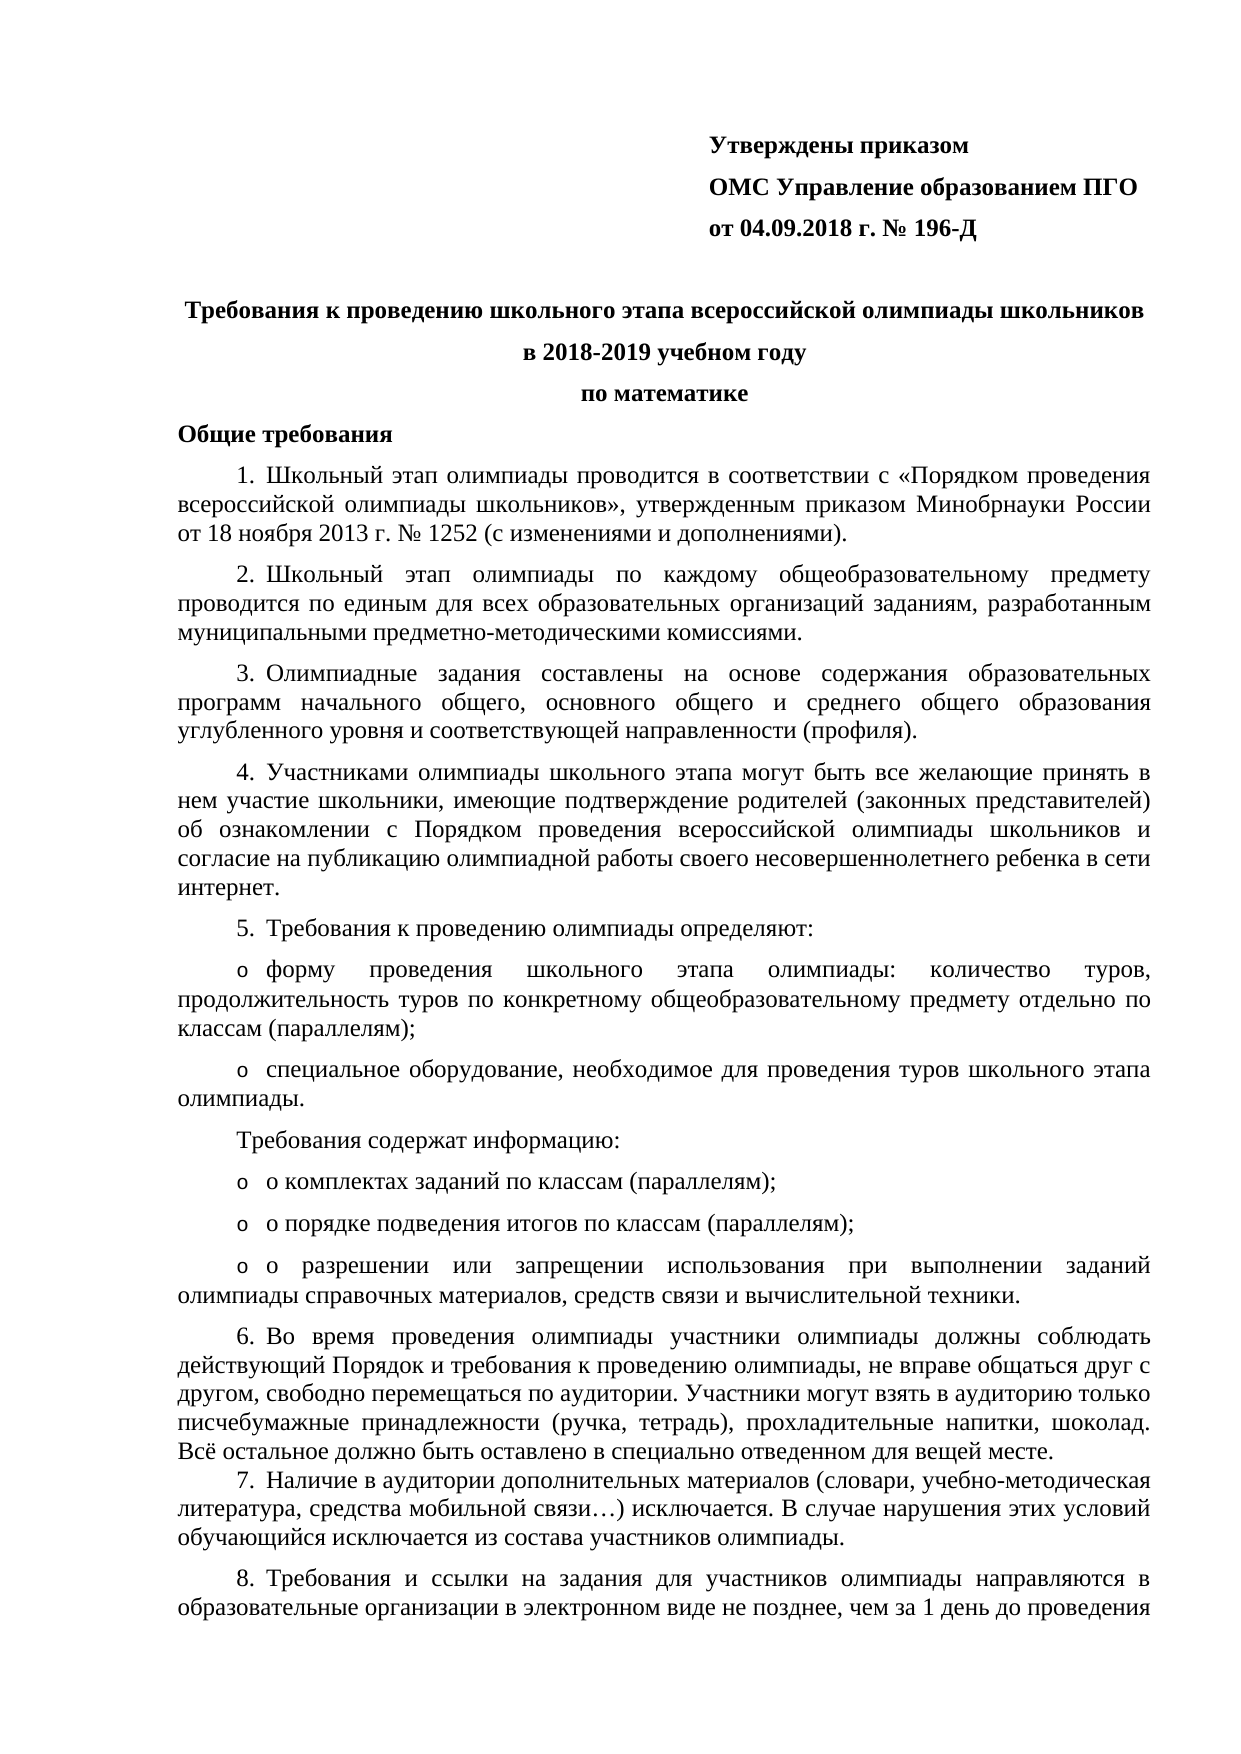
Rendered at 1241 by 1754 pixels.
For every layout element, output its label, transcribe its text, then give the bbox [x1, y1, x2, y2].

text по математике [177, 378, 1152, 407]
list Требования к проведению олимпиады определяют: [177, 913, 1152, 942]
text Требования к проведению школьного этапа всероссийской олимпиады школьников [177, 296, 1152, 324]
list Школьный этап олимпиады по каждому общеобразовательному предмету проводится по единым для всех образовательных организаций заданиям, разработанным муниципальными предметно-методическими комиссиями. [177, 559, 1152, 646]
list Во время проведения олимпиады участники олимпиады должны соблюдать действующий Порядок и требования к проведению олимпиады, не вправе общаться друг с другом, свободно перемещаться по аудитории. Участники могут взять в аудиторию только писчебумажные принадлежности (ручка, тетрадь), прохладительные напитки, шоколад. Всё остальное должно быть оставлено в специально отведенном для вещей месте. [177, 1321, 1152, 1465]
list Школьный этап олимпиады проводится в соответствии с «Порядком проведения всероссийской олимпиады школьников», утвержденным приказом Минобрнауки России от 18 ноября 2013 г. № 1252 (с изменениями и дополнениями). [177, 461, 1152, 547]
text в 2018-2019 учебном году [177, 337, 1152, 366]
text Общие требования [177, 419, 1152, 448]
text Требования содержат информацию: [177, 1125, 1152, 1153]
list о комплектах заданий по классам (параллелям); [177, 1166, 1152, 1196]
text ОМС Управление образованием ПГО [709, 172, 1152, 201]
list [177, 1563, 1152, 1621]
list о порядке подведения итогов по классам (параллелям); [177, 1208, 1152, 1238]
list Участниками олимпиады школьного этапа могут быть все желающие принять в нем участие школьники, имеющие подтверждение родителей (законных представителей) об ознакомлении с Порядком проведения всероссийской олимпиады школьников и согласие на публикацию олимпиадной работы своего несовершеннолетнего ребенка в сети интернет. [177, 757, 1152, 901]
list специальное оборудование, необходимое для проведения туров школьного этапа олимпиады. [177, 1054, 1152, 1112]
list о разрешении или запрещении использования при выполнении заданий олимпиады справочных материалов, средств связи и вычислительной техники. [177, 1250, 1152, 1308]
list форму проведения школьного этапа олимпиады: количество туров, продолжительность туров по конкретному общеобразовательному предмету отдельно по классам (параллелям); [177, 954, 1152, 1041]
list Олимпиадные задания составлены на основе содержания образовательных программ начального общего, основного общего и среднего общего образования углубленного уровня и соответствующей направленности (профиля). [177, 658, 1152, 744]
text Утверждены приказом [709, 131, 1152, 159]
list Наличие в аудитории дополнительных материалов (словари, учебно-методическая литература, средства мобильной связи…) исключается. В случае нарушения этих условий обучающийся исключается из состава участников олимпиады. [177, 1465, 1152, 1551]
text от 04.09.2018 г. № 196-Д [709, 213, 1152, 242]
